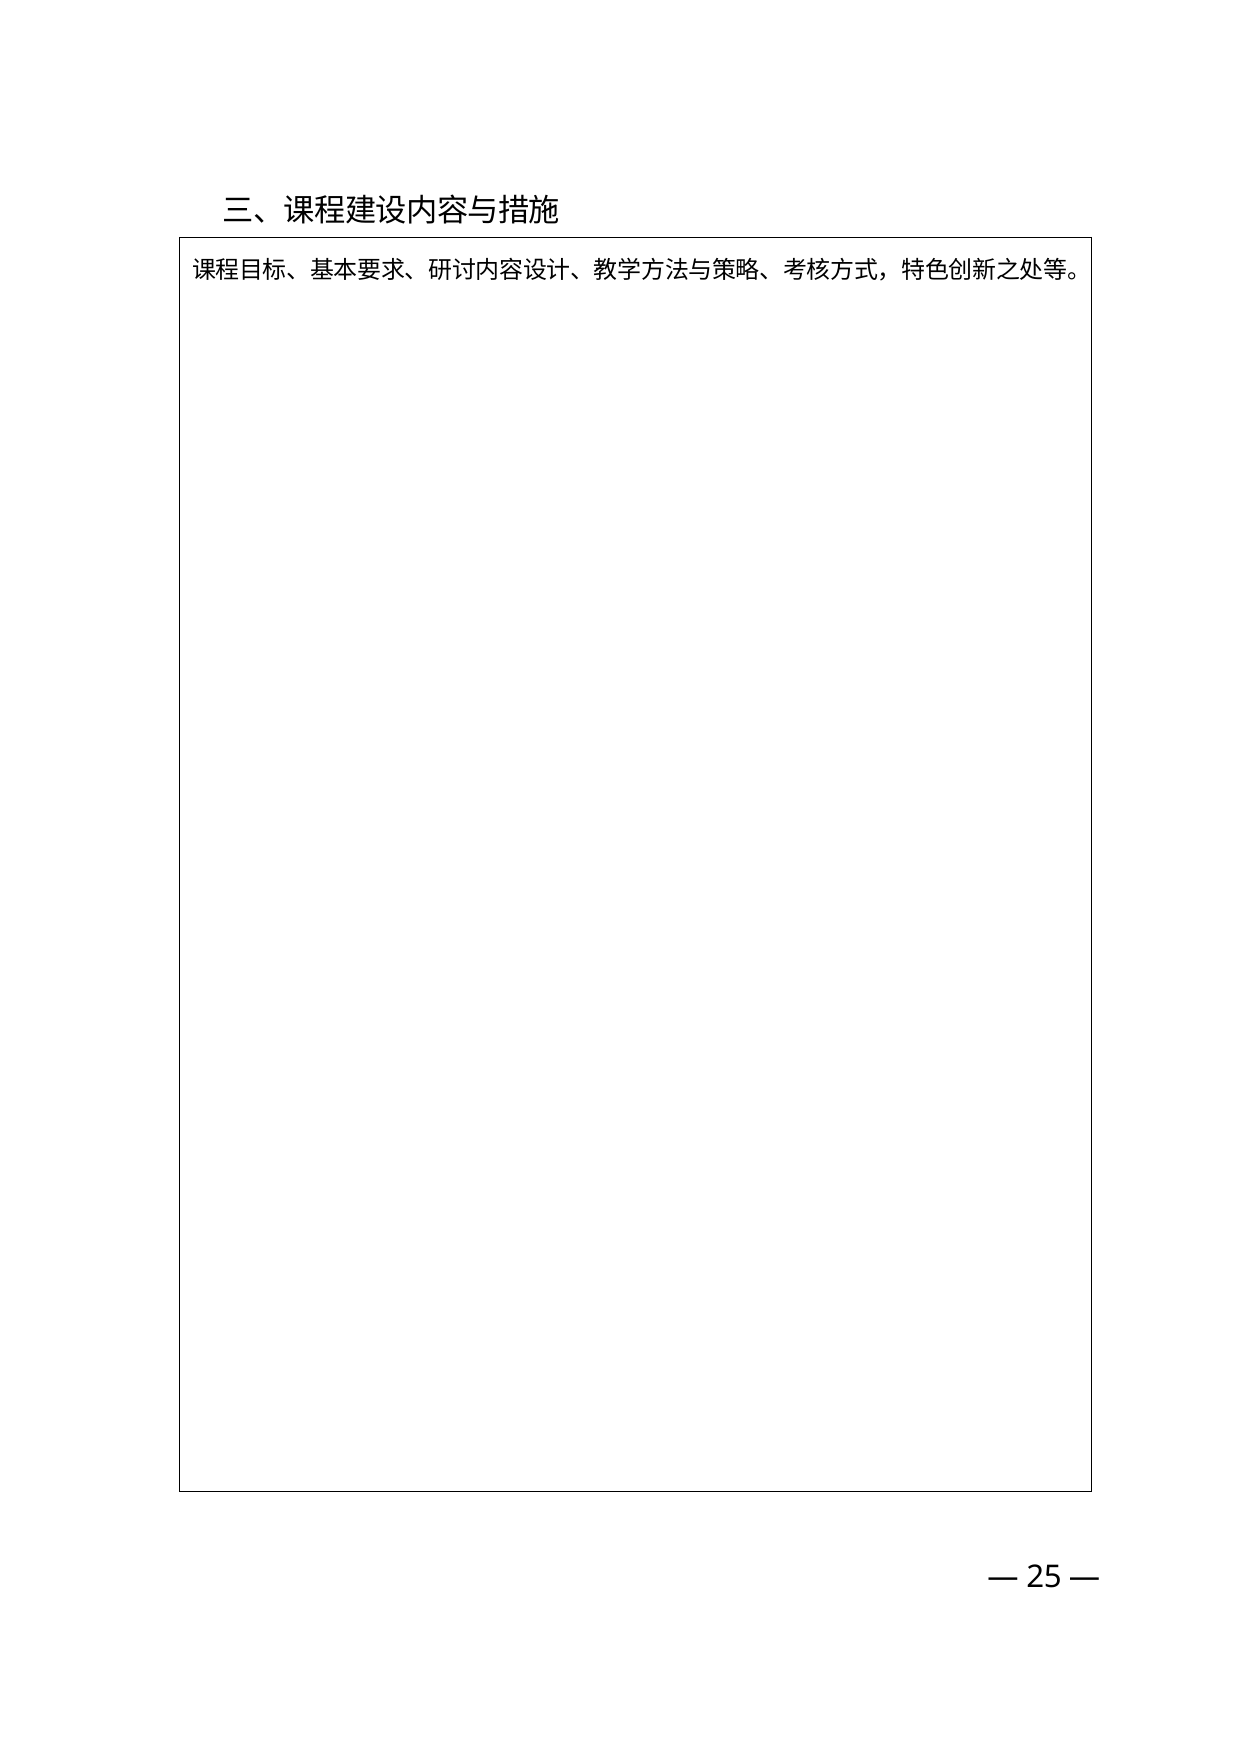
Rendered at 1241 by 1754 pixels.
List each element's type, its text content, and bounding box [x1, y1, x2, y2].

table_header 课程目标、基本要求、研讨内容设计、教学方法与策略、考核方式，特色创新之处等。 [180, 238, 1091, 1491]
text 三、课程建设内容与措施 [222, 186, 1100, 230]
